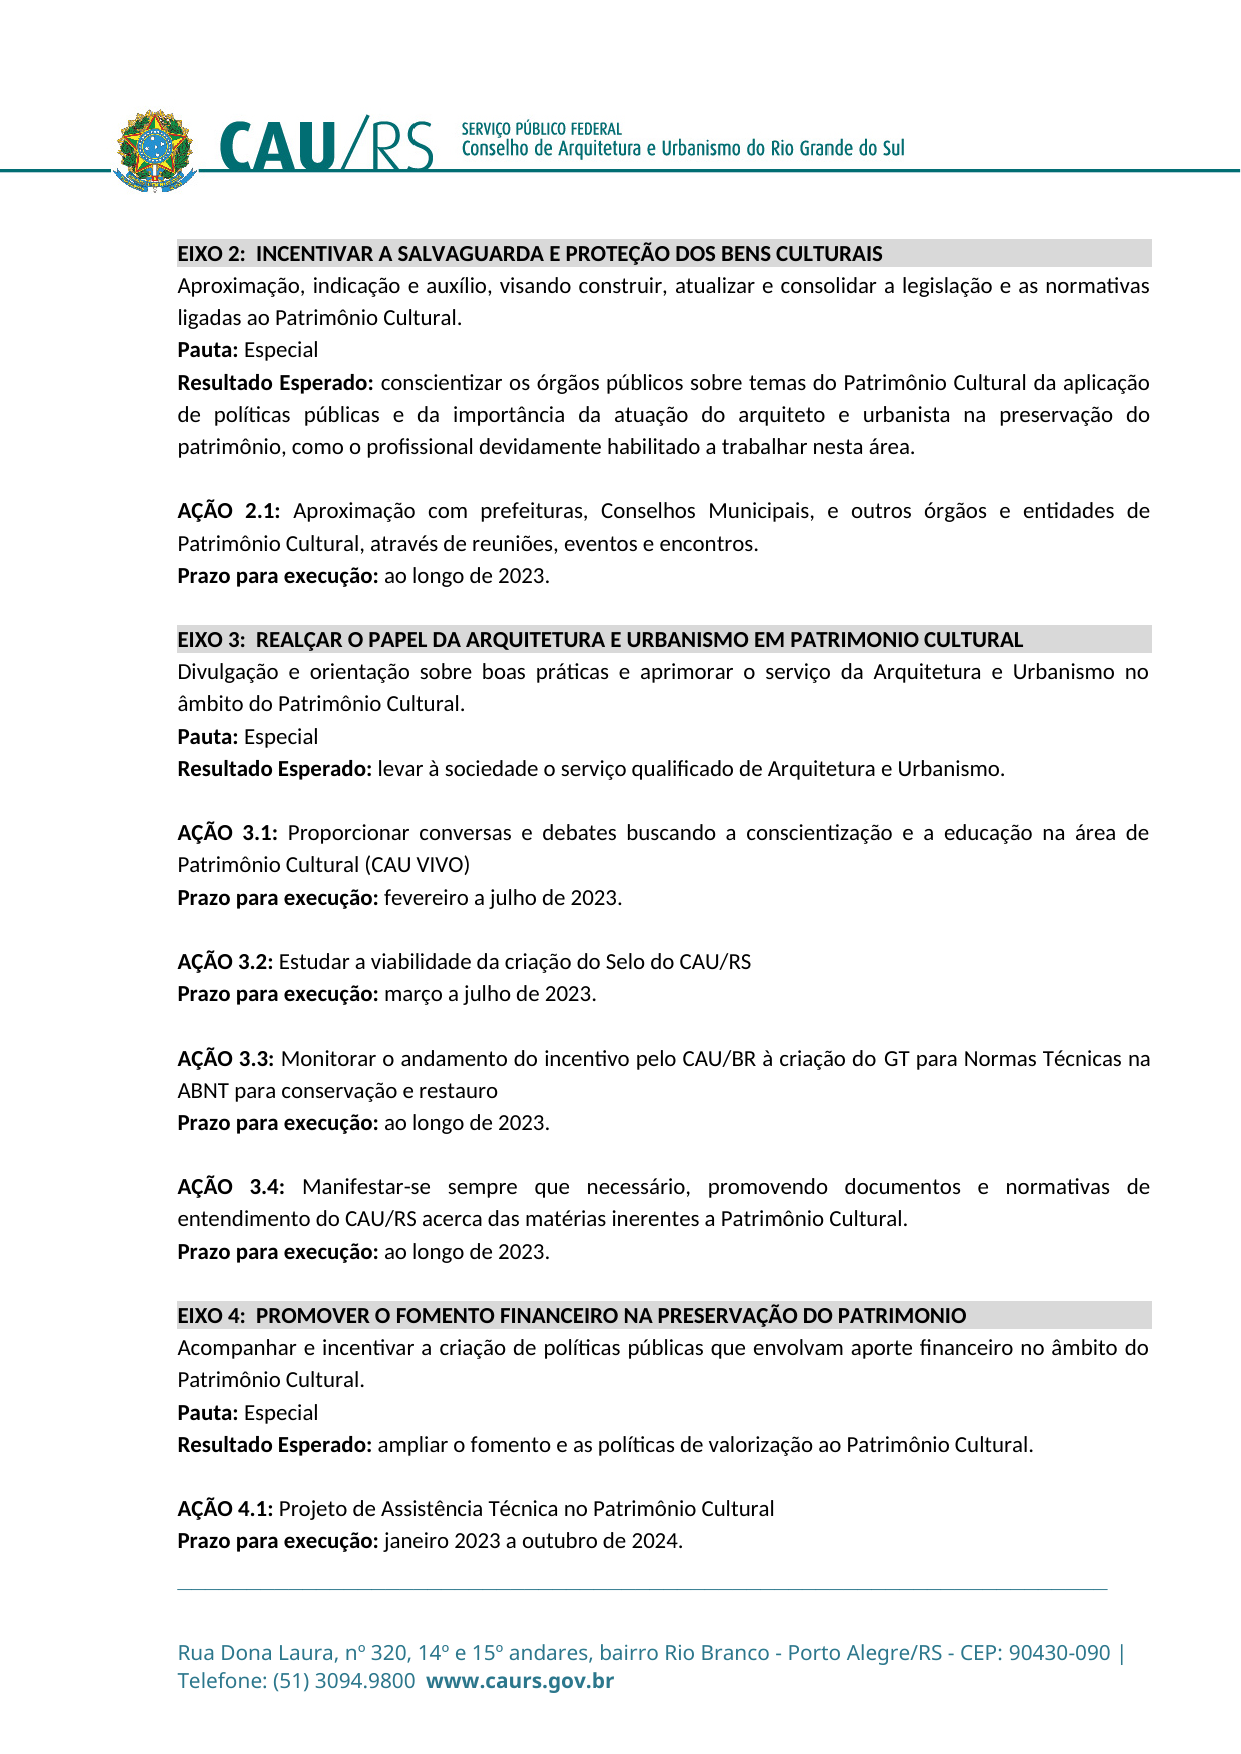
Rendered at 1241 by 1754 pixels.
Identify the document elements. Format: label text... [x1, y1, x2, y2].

text Prazo para execução: ao longo de 2023. [177, 1108, 1152, 1136]
text AÇÃO 3.3: Monitorar o andamento do incentivo pelo CAU/BR à criação do GT para Normas Técnicas na ABNT para conservação e restauro [177, 1044, 1152, 1104]
text EIXO 3: REALÇAR O PAPEL DA ARQUITETURA E URBANISMO EM PATRIMONIO CULTURAL [177, 625, 1152, 653]
picture [0, 43, 1241, 203]
text Prazo para execução: ao longo de 2023. [177, 1237, 1152, 1265]
text AÇÃO 3.2: Estudar a viabilidade da criação do Selo do CAU/RS [177, 947, 1152, 975]
text AÇÃO 2.1: Aproximação com prefeituras, Conselhos Municipais, e outros órgãos e entidades de Patrimônio Cultural, através de reuniões, eventos e encontros. [177, 496, 1152, 557]
text EIXO 2: INCENTIVAR A SALVAGUARDA E PROTEÇÃO DOS BENS CULTURAIS [177, 239, 1152, 267]
text Prazo para execução: janeiro 2023 a outubro de 2024. [177, 1526, 1152, 1554]
text Pauta: Especial [177, 1398, 1152, 1426]
text Divulgação e orientação sobre boas práticas e aprimorar o serviço da Arquitetura e Urbanismo no âmbito do Patrimônio Cultural. [177, 657, 1152, 718]
text Resultado Esperado: conscientizar os órgãos públicos sobre temas do Patrimônio Cultural da aplicação de políticas públicas e da importância da atuação do arquiteto e urbanista na preservação do patrimônio, como o profissional devidamente habilitado a trabalhar nesta área. [177, 368, 1152, 460]
text Resultado Esperado: levar à sociedade o serviço qualificado de Arquitetura e Urbanismo. [177, 754, 1152, 782]
text Aproximação, indicação e auxílio, visando construir, atualizar e consolidar a legislação e as normativas ligadas ao Patrimônio Cultural. [177, 271, 1152, 331]
text AÇÃO 3.1: Proporcionar conversas e debates buscando a conscientização e a educação na área de Patrimônio Cultural (CAU VIVO) [177, 818, 1152, 878]
text Resultado Esperado: ampliar o fomento e as políticas de valorização ao Patrimônio Cultural. [177, 1430, 1152, 1458]
list Pauta: Especial [177, 336, 1152, 363]
text AÇÃO 4.1: Projeto de Assistência Técnica no Patrimônio Cultural [177, 1494, 1152, 1522]
text Prazo para execução: março a julho de 2023. [177, 979, 1152, 1007]
text Prazo para execução: fevereiro a julho de 2023. [177, 883, 1152, 911]
text EIXO 4: PROMOVER O FOMENTO FINANCEIRO NA PRESERVAÇÃO DO PATRIMONIO [177, 1301, 1152, 1329]
text Acompanhar e incentivar a criação de políticas públicas que envolvam aporte financeiro no âmbito do Patrimônio Cultural. [177, 1333, 1152, 1393]
text Pauta: Especial [177, 722, 1152, 750]
text Prazo para execução: ao longo de 2023. [177, 561, 1152, 589]
text AÇÃO 3.4: Manifestar-se sempre que necessário, promovendo documentos e normativas de entendimento do CAU/RS acerca das matérias inerentes a Patrimônio Cultural. [177, 1172, 1152, 1233]
